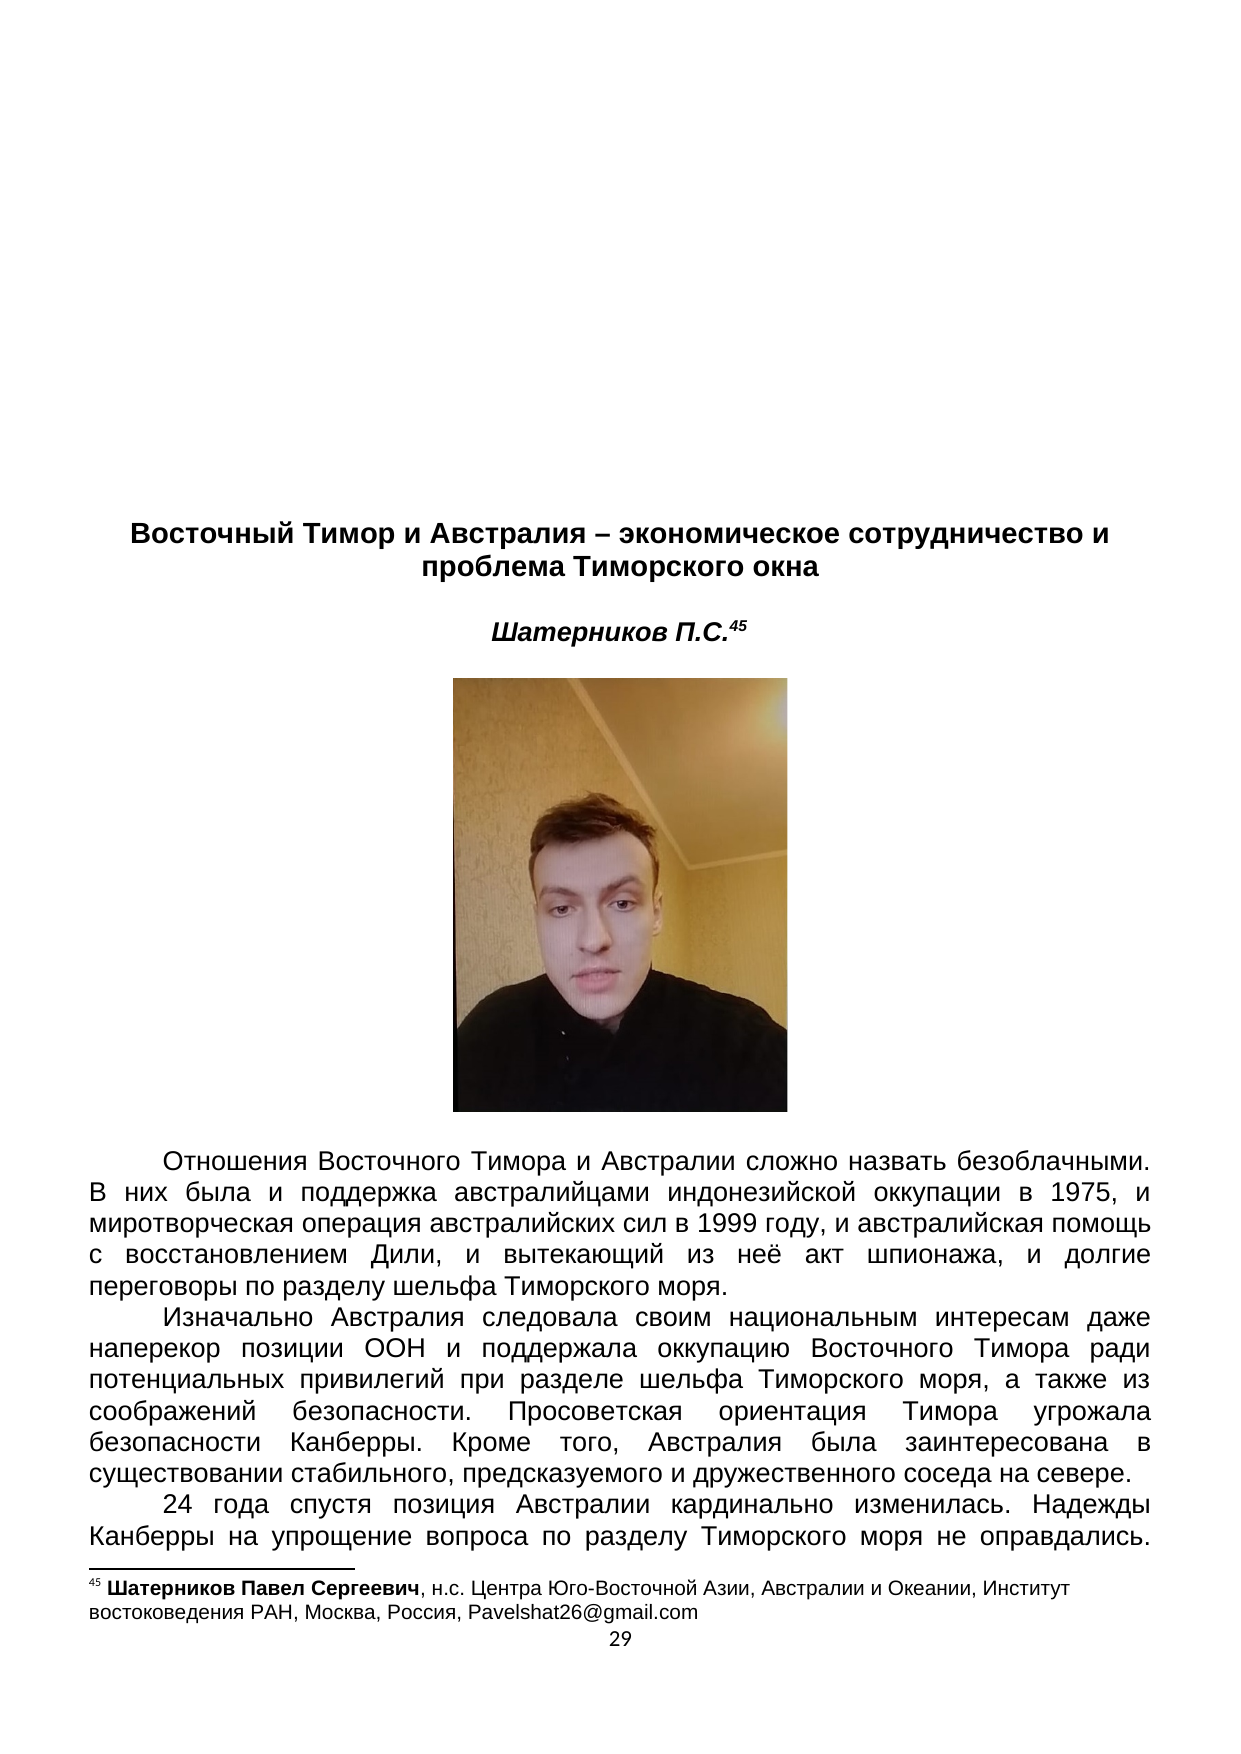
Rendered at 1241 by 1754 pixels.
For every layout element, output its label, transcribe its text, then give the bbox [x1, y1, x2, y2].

text Отношения Восточного Тимора и Австралии сложно назвать безоблачными. В них была и поддержка австралийцами индонезийской оккупации в 1975, и миротворческая операция австралийских сил в 1999 году, и австралийская помощь с восстановлением Дили, и вытекающий из неё акт шпионажа, и долгие переговоры по разделу шельфа Тиморского моря. [89, 1145, 1152, 1301]
picture [453, 678, 788, 1112]
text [89, 1488, 1152, 1551]
text Восточный Тимор и Австралия – экономическое сотрудничество и проблема Тиморского окна [89, 516, 1152, 583]
text Шатерников П.С. [89, 616, 1152, 648]
text Изначально Австралия следовала своим национальным интересам даже наперекор позиции ООН и поддержала оккупацию Восточного Тимора ради потенциальных привилегий при разделе шельфа Тиморского моря, а также из соображений безопасности. Просоветская ориентация Тимора угрожала безопасности Канберры. Кроме того, Австралия была заинтересована в существовании стабильного, предсказуемого и дружественного соседа на севере. [89, 1301, 1152, 1488]
